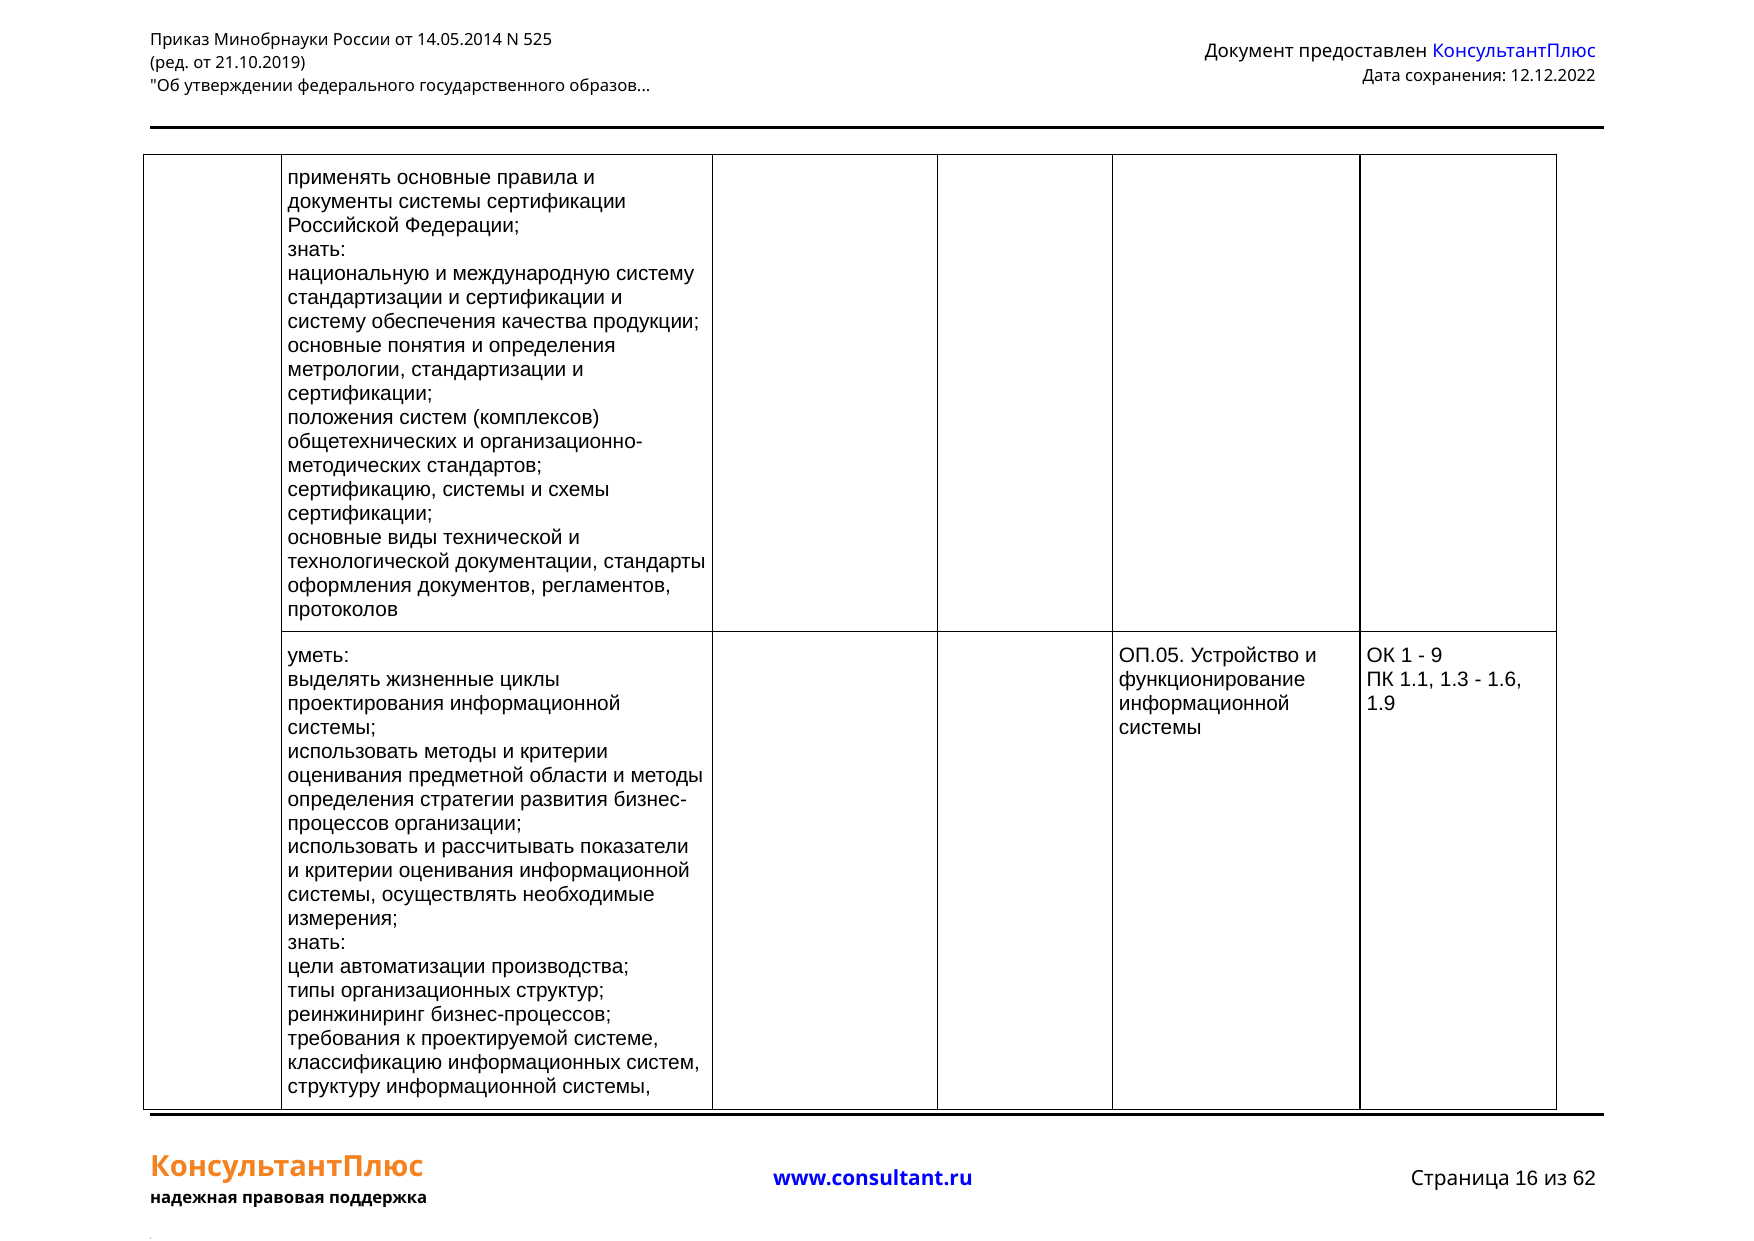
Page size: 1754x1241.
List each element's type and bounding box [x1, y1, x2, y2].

table_cell [282, 632, 712, 1108]
table_cell [938, 632, 1112, 1108]
table_cell [938, 155, 1112, 631]
table_cell [1113, 155, 1359, 631]
table_cell [713, 632, 937, 1108]
table_cell [1113, 632, 1359, 1108]
table_cell [713, 155, 937, 631]
table_cell [1361, 632, 1556, 1108]
table_cell [1361, 155, 1556, 631]
table_cell [282, 155, 712, 631]
